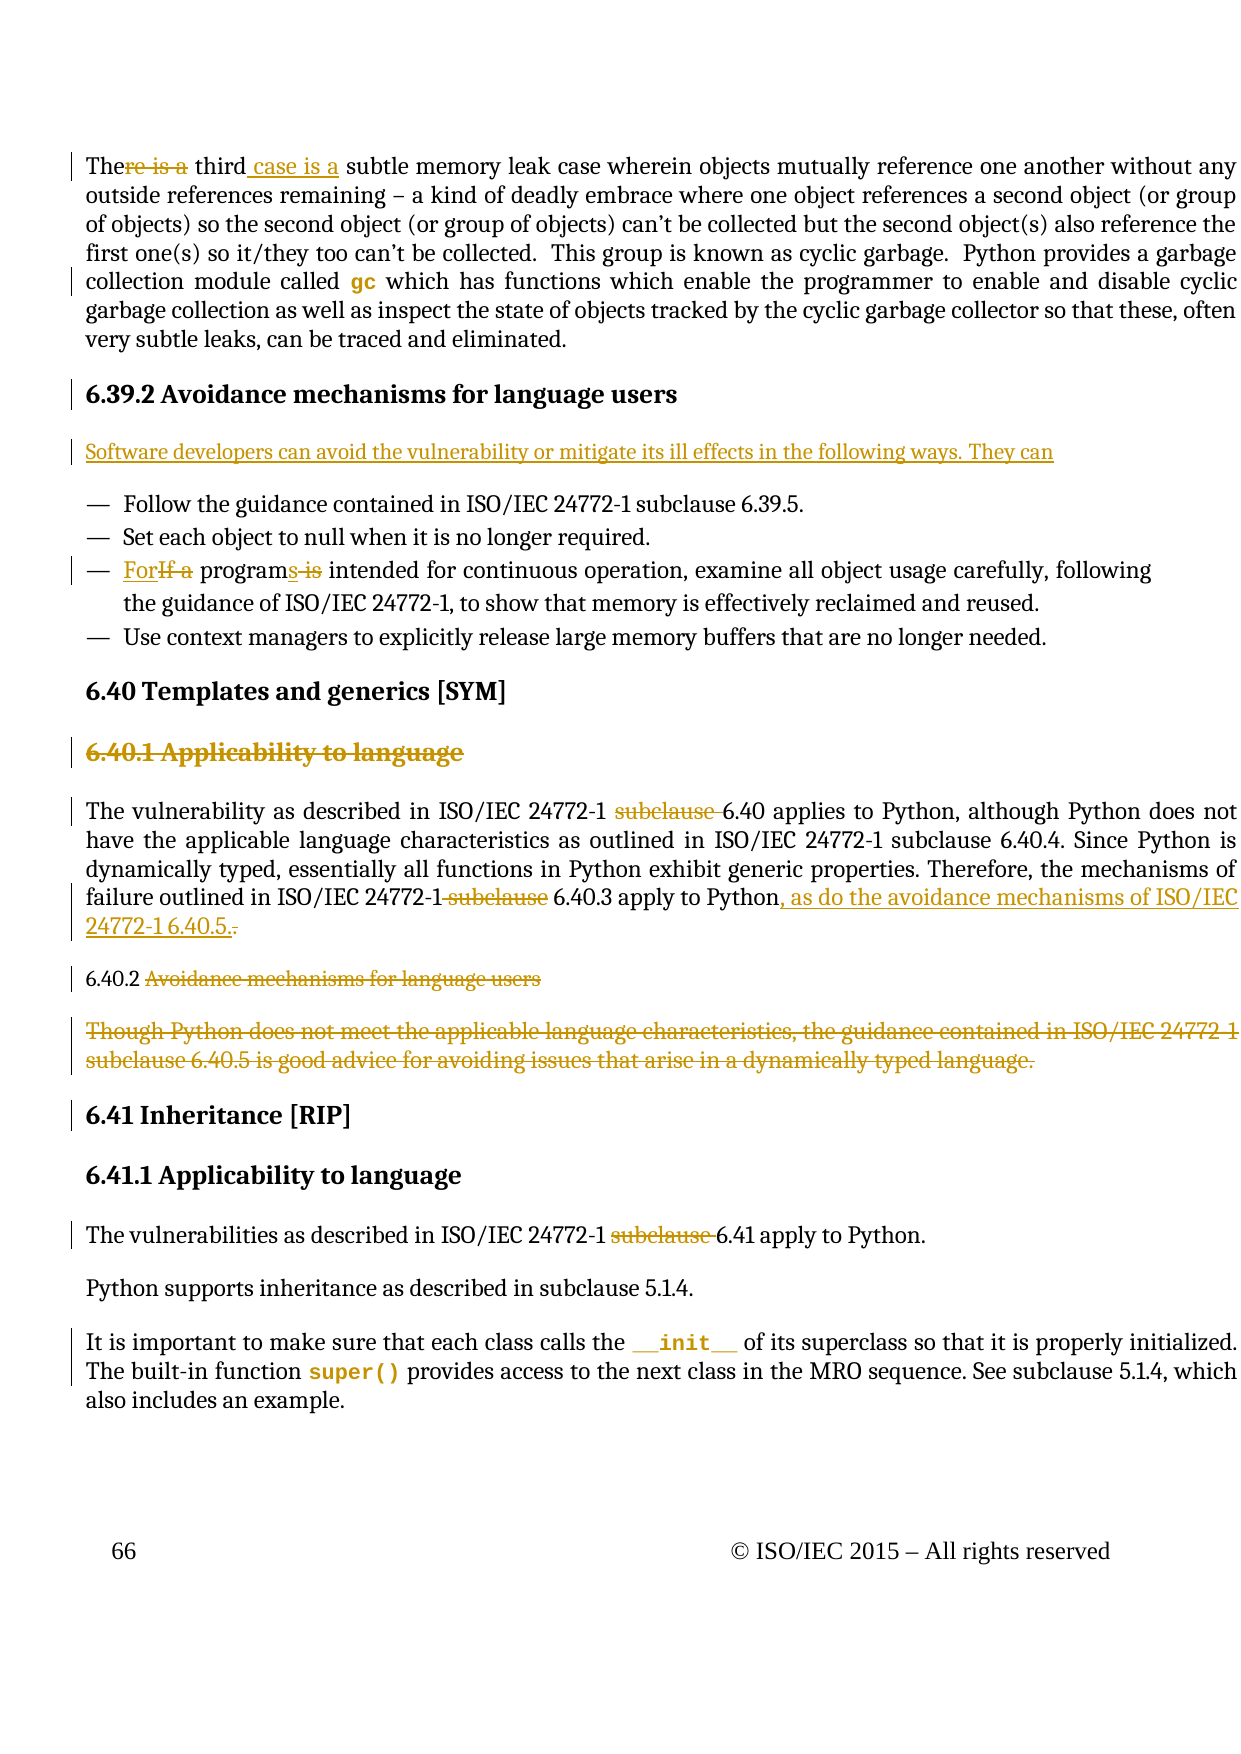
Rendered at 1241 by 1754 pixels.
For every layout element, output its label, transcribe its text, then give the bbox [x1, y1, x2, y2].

text The vulnerabilities as described in ISO/IEC 24772-1 6.41 apply to Python. [86, 1221, 1238, 1249]
subtitle 6.41.1 Applicability to language [86, 1160, 1238, 1192]
text The vulnerability as described in ISO/IEC 24772-1 6.40 applies to Python, although Python does not have the applicable language characteristics as outlined in ISO/IEC 24772-1 subclause 6.40.4. Since Python is dynamically typed, essentially all functions in Python exhibit generic properties. Therefore, the mechanisms of failure outlined in ISO/IEC 24772-1 6.40.3 apply to Python [86, 797, 1238, 941]
subtitle 6.41 Inheritance [RIP] [86, 1100, 1238, 1131]
subtitle 6.39.2 Avoidance mechanisms for language users [86, 379, 1238, 410]
text Python supports inheritance as described in subclause 5.1.4. [86, 1274, 1238, 1303]
subtitle 6.40 Templates and generics [SYM] [86, 676, 1238, 707]
text Set each object to null when it is no longer required. [86, 523, 1153, 552]
text The third subtle memory leak case wherein objects mutually reference one another without any outside references remaining – a kind of deadly embrace where one object references a second object (or group of objects) so the second object (or group of objects) can’t be collected but the second object(s) also reference the first one(s) so it/they too can’t be collected. This group is known as cyclic garbage. Python provides a garbage collection module called gc which has functions which enable the programmer to enable and disable cyclic garbage collection as well as inspect the state of objects tracked by the cyclic garbage collector so that these, often very subtle leaks, can be traced and eliminated. [86, 152, 1238, 354]
text Follow the guidance contained in ISO/IEC 24772-1 subclause 6.39.5. [86, 490, 1153, 519]
text Use context managers to explicitly release large memory buffers that are no longer needed. [86, 622, 1153, 651]
text program intended for continuous operation, examine all object usage carefully, following the guidance of ISO/IEC 24772-1, to show that memory is effectively reclaimed and reused. [86, 556, 1153, 618]
text It is important to make sure that each class calls the __init__ of its superclass so that it is properly initialized. The built-in function super() provides access to the next class in the MRO sequence. See subclause 5.1.4, which also includes an example. [86, 1328, 1238, 1415]
